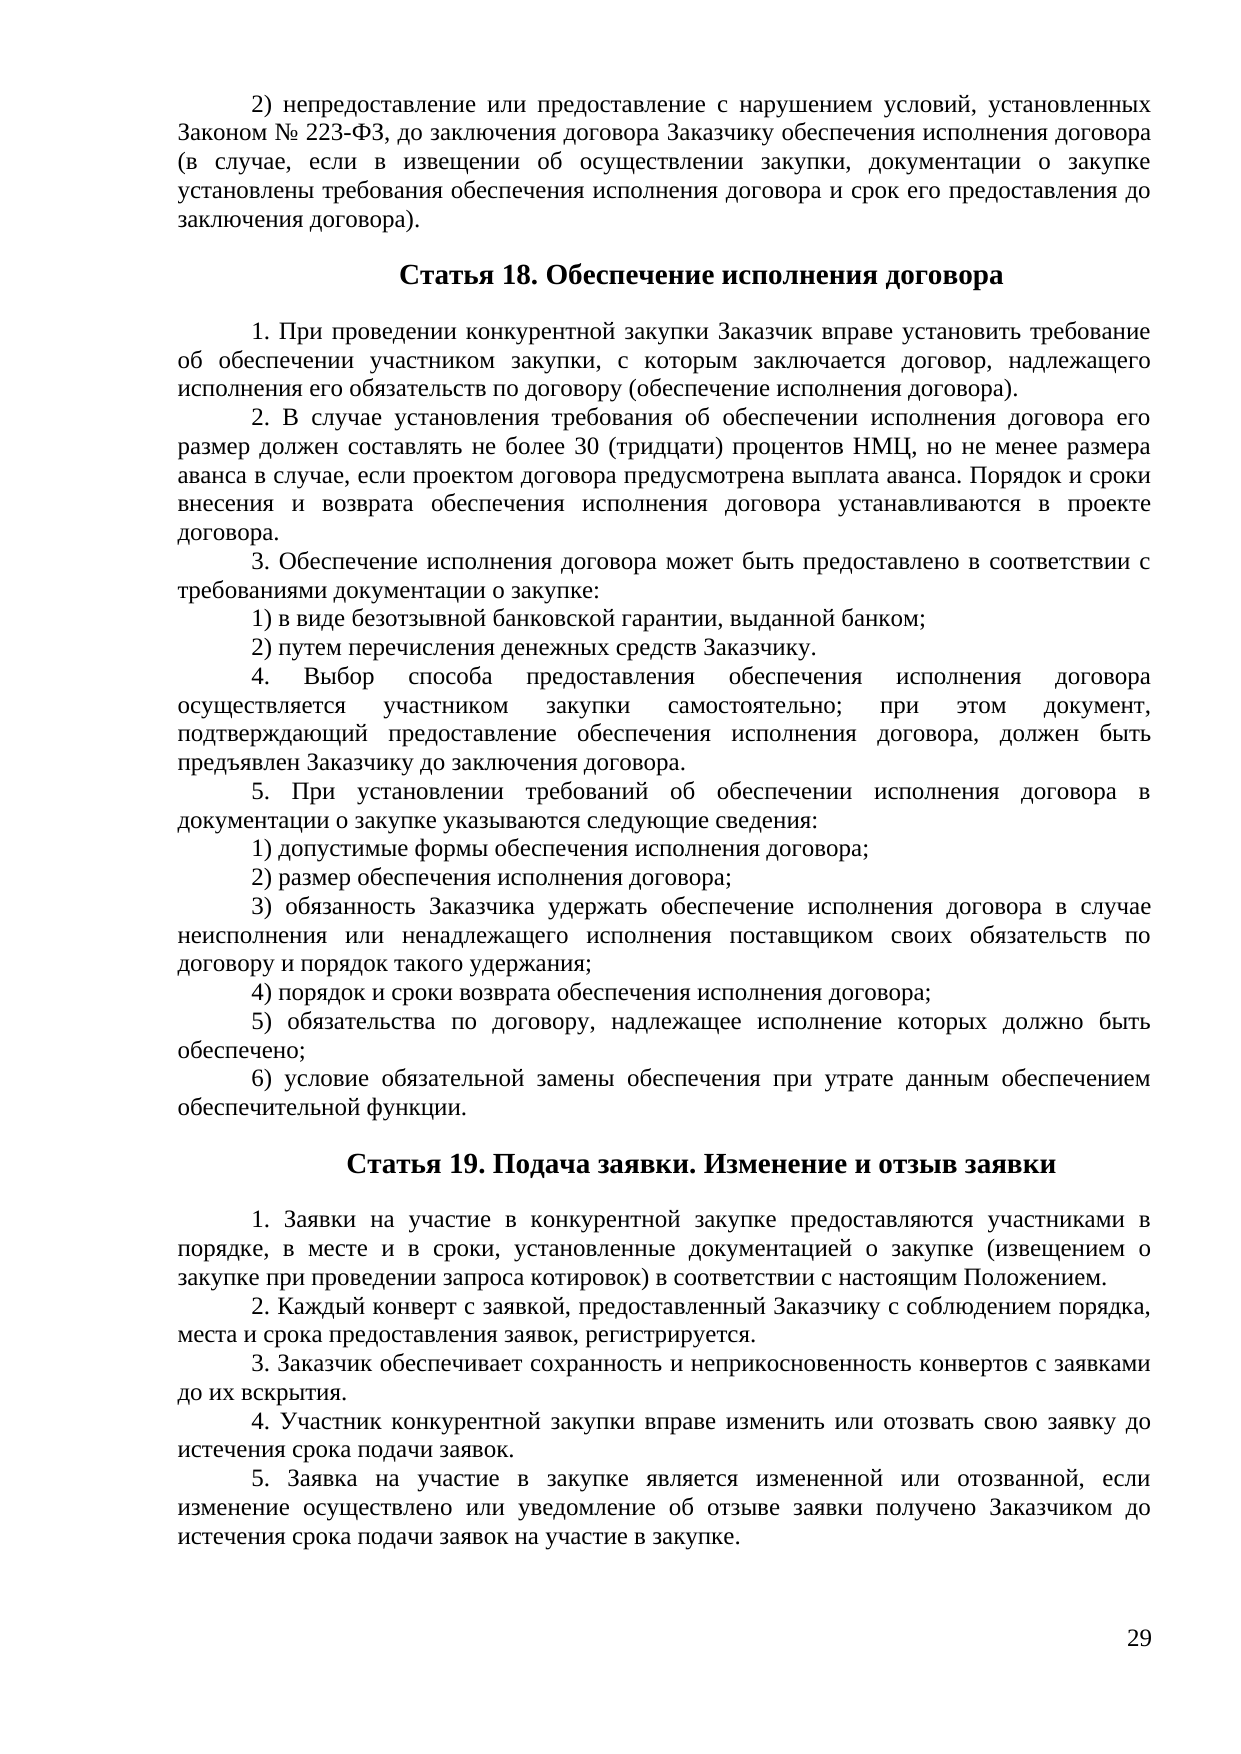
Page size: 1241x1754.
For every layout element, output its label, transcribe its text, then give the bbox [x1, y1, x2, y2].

text 1) в виде безотзывной банковской гарантии, выданной банком; [177, 603, 1152, 632]
text 5. Заявка на участие в закупке является измененной или отозванной, если изменение осуществлено или уведомление об отзыве заявки получено Заказчиком до истечения срока подачи заявок на участие в закупке. [177, 1463, 1152, 1549]
text 2. В случае установления требования об обеспечении исполнения договора его размер должен составлять не более 30 (тридцати) процентов НМЦ, но не менее размера аванса в случае, если проектом договора предусмотрена выплата аванса. Порядок и сроки внесения и возврата обеспечения исполнения договора устанавливаются в проекте договора. [177, 402, 1152, 546]
text 6) условие обязательной замены обеспечения при утрате данным обеспечением обеспечительной функции. [177, 1063, 1152, 1121]
text 2) путем перечисления денежных средств Заказчику. [177, 632, 1152, 661]
text 3. Обеспечение исполнения договора может быть предоставлено в соответствии с требованиями документации о закупке: [177, 546, 1152, 603]
text 2) размер обеспечения исполнения договора; [177, 862, 1152, 891]
text 4. Участник конкурентной закупки вправе изменить или отозвать свою заявку до истечения срока подачи заявок. [177, 1406, 1152, 1463]
text 4. Выбор способа предоставления обеспечения исполнения договора осуществляется участником закупки самостоятельно; при этом документ, подтверждающий предоставление обеспечения исполнения договора, должен быть предъявлен Заказчику до заключения договора. [177, 661, 1152, 776]
text 2) непредоставление или предоставление с нарушением условий, установленных Законом № 223-ФЗ, до заключения договора Заказчику обеспечения исполнения договора (в случае, если в извещении об осуществлении закупки, документации о закупке установлены требования обеспечения исполнения договора и срок его предоставления до заключения договора). [177, 89, 1152, 232]
text 4) порядок и сроки возврата обеспечения исполнения договора; [177, 977, 1152, 1006]
text 5) обязательства по договору, надлежащее исполнение которых должно быть обеспечено; [177, 1006, 1152, 1063]
text 3) обязанность Заказчика удержать обеспечение исполнения договора в случае неисполнения или ненадлежащего исполнения поставщиком своих обязательств по договору и порядок такого удержания; [177, 891, 1152, 977]
subtitle Статья 19. Подача заявки. Изменение и отзыв заявки [177, 1146, 1152, 1179]
text 5. При установлении требований об обеспечении исполнения договора в документации о закупке указываются следующие сведения: [177, 776, 1152, 833]
subtitle Статья 18. Обеспечение исполнения договора [177, 257, 1152, 291]
text 3. Заказчик обеспечивает сохранность и неприкосновенность конвертов с заявками до их вскрытия. [177, 1348, 1152, 1406]
text 2. Каждый конверт с заявкой, предоставленный Заказчику с соблюдением порядка, места и срока предоставления заявок, регистрируется. [177, 1291, 1152, 1348]
text 1) допустимые формы обеспечения исполнения договора; [177, 833, 1152, 862]
text 1. При проведении конкурентной закупки Заказчик вправе установить требование об обеспечении участником закупки, с которым заключается договор, надлежащего исполнения его обязательств по договору (обеспечение исполнения договора). [177, 316, 1152, 402]
text 1. Заявки на участие в конкурентной закупке предоставляются участниками в порядке, в месте и в сроки, установленные документацией о закупке (извещением о закупке при проведении запроса котировок) в соответствии с настоящим Положением. [177, 1204, 1152, 1291]
